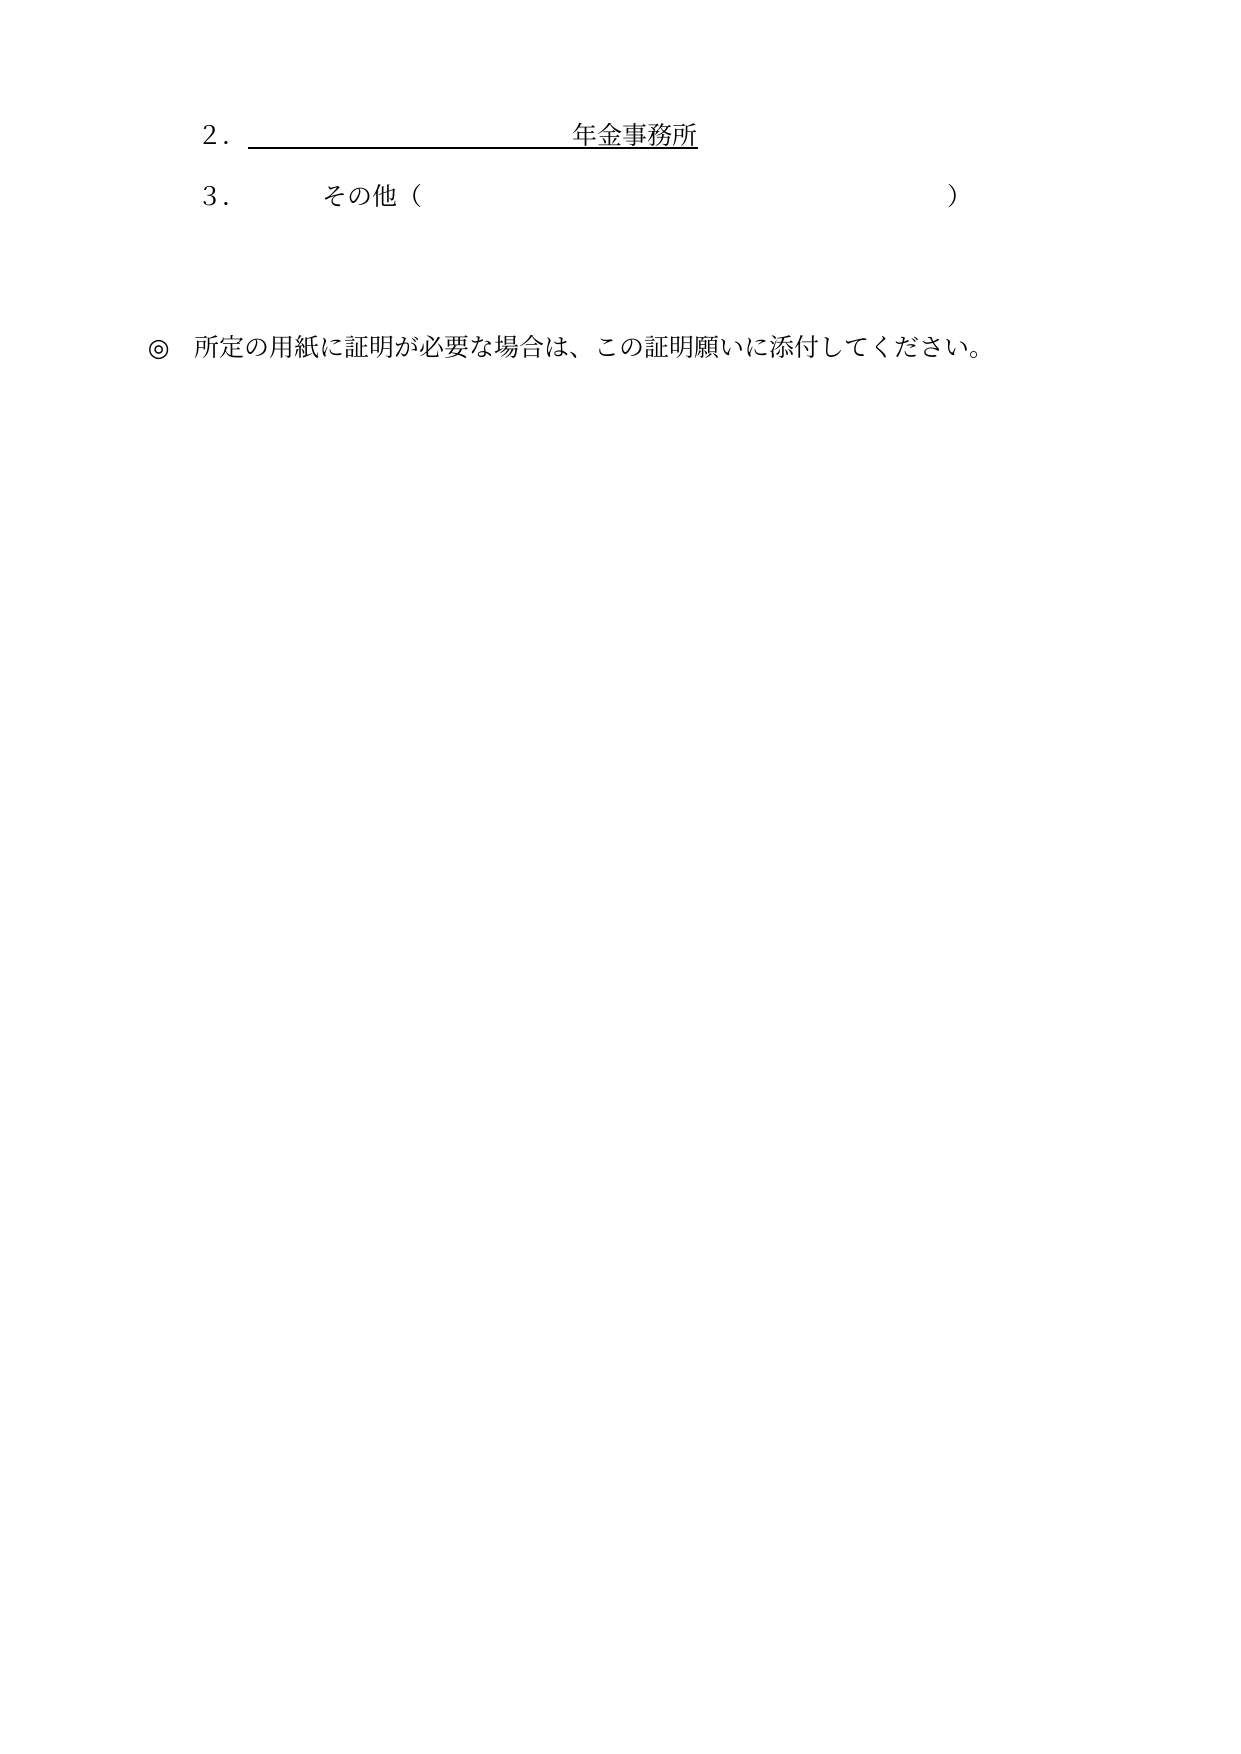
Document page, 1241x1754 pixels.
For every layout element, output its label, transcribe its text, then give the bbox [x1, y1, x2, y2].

text ２． 年金事務所 [148, 104, 1092, 164]
list その他（ ） [198, 164, 1092, 225]
list ◎ 所定の用紙に証明が必要な場合は、この証明願いに添付してください。 [148, 316, 1092, 376]
